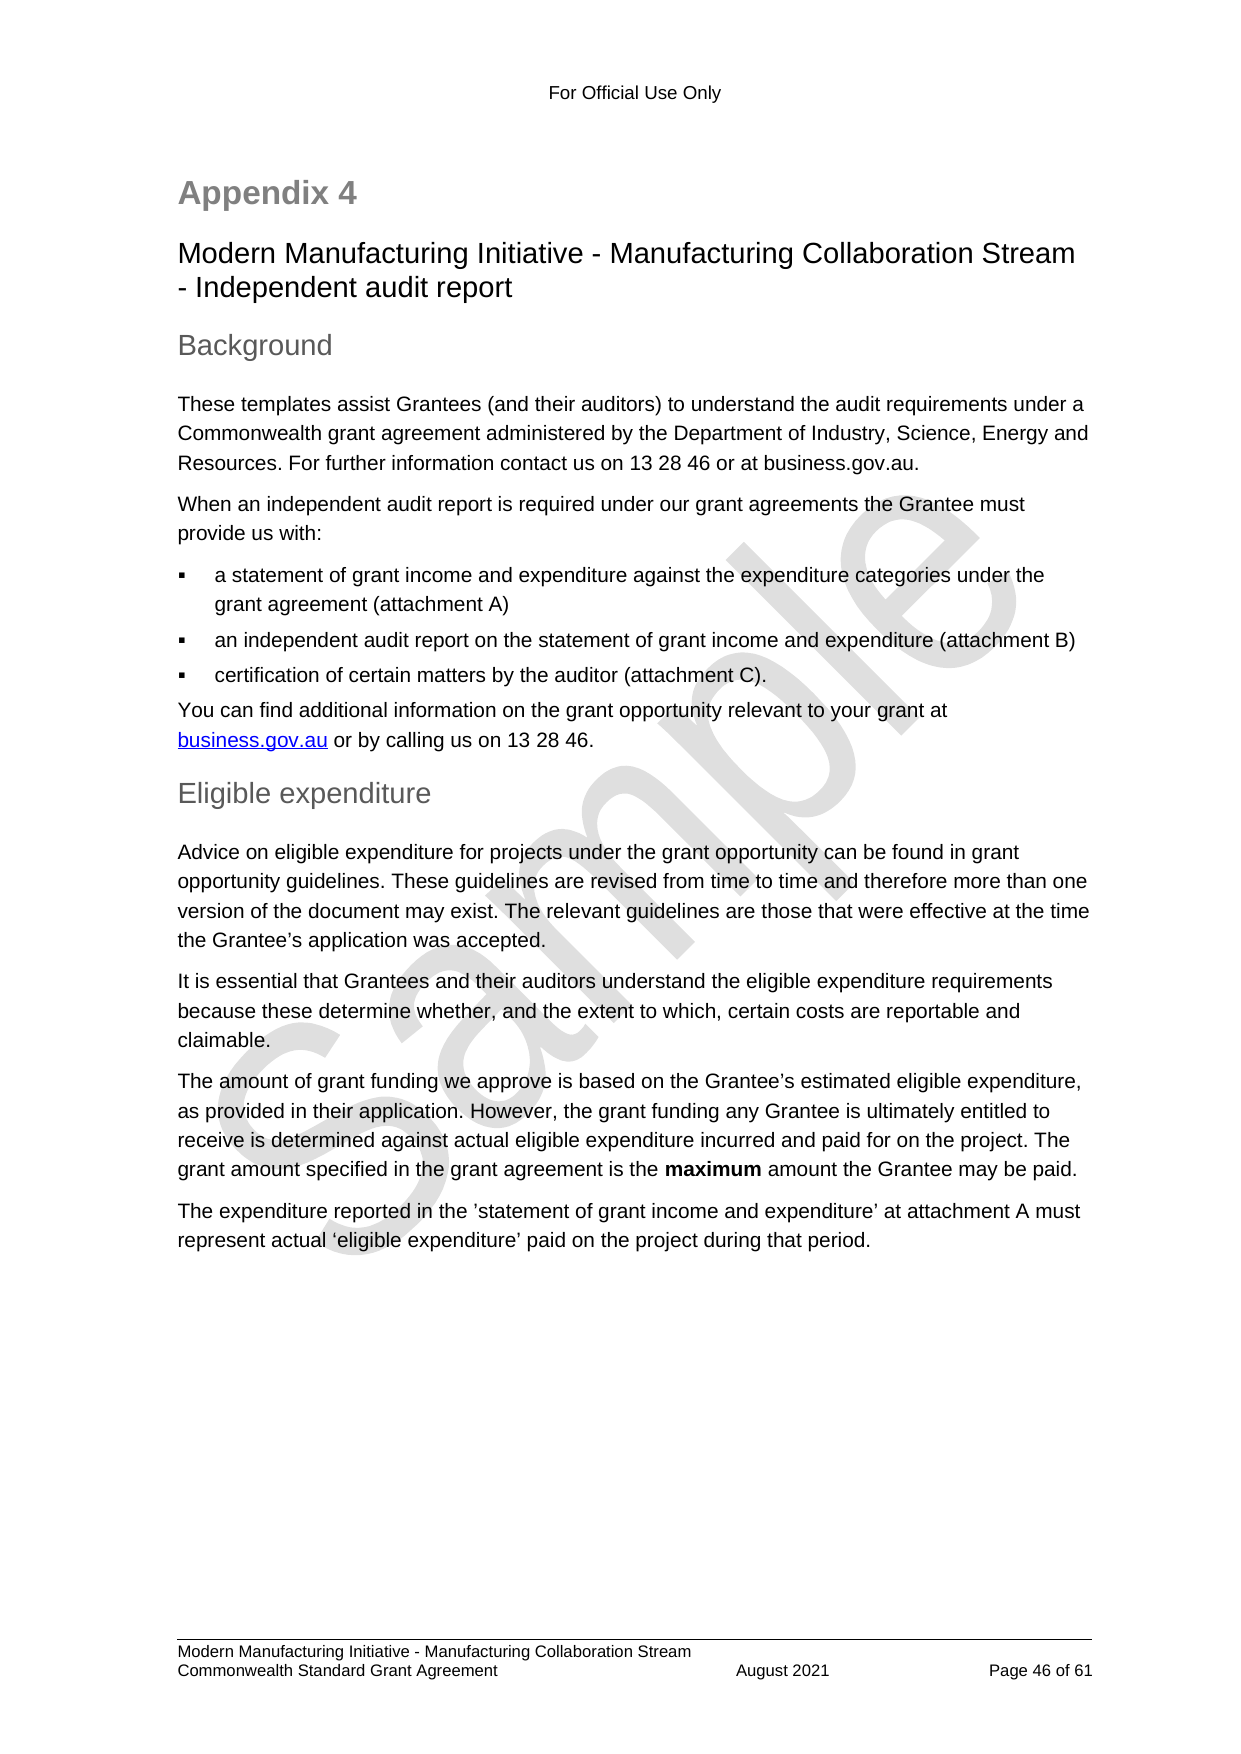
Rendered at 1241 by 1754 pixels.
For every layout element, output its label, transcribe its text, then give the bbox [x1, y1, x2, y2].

text Advice on eligible expenditure for projects under the grant opportunity can be found in grant opportunity guidelines. These guidelines are revised from time to time and therefore more than one version of the document may exist. The relevant guidelines are those that were effective at the time the Grantee’s application was accepted. [177, 835, 1092, 952]
list an independent audit report on the statement of grant income and expenditure (attachment B) [177, 622, 1092, 651]
subtitle Appendix 4 [177, 173, 1092, 211]
list a statement of grant income and expenditure against the expenditure categories under the grant agreement (attachment A) [177, 558, 1092, 616]
subtitle Background [177, 328, 1092, 362]
text These templates assist Grantees (and their auditors) to understand the audit requirements under a Commonwealth grant agreement administered by the Department of Industry, Science, Energy and Resources. For further information contact us on 13 28 46 or at business.gov.au. [177, 387, 1092, 474]
subtitle Eligible expenditure [177, 776, 1092, 810]
text It is essential that Grantees and their auditors understand the eligible expenditure requirements because these determine whether, and the extent to which, certain costs are reportable and claimable. [177, 964, 1092, 1052]
text The amount of grant funding we approve is based on the Grantee’s estimated eligible expenditure, as provided in their application. However, the grant funding any Grantee is ultimately entitled to receive is determined against actual eligible expenditure incurred and paid for on the project. The grant amount specified in the grant agreement is the maximum amount the Grantee may be paid. [177, 1064, 1092, 1181]
text When an independent audit report is required under our grant agreements the Grantee must provide us with: [177, 487, 1092, 545]
text The expenditure reported in the ’statement of grant income and expenditure’ at attachment A must represent actual ‘eligible expenditure’ paid on the project during that period. [177, 1193, 1092, 1252]
subtitle Modern Manufacturing Initiative - Manufacturing Collaboration Stream - Independent audit report [177, 236, 1092, 303]
text You can find additional information on the grant opportunity relevant to your grant at business.gov.au or by calling us on 13 28 46. [177, 693, 1092, 751]
list certification of certain matters by the auditor (attachment C). [177, 658, 1092, 687]
